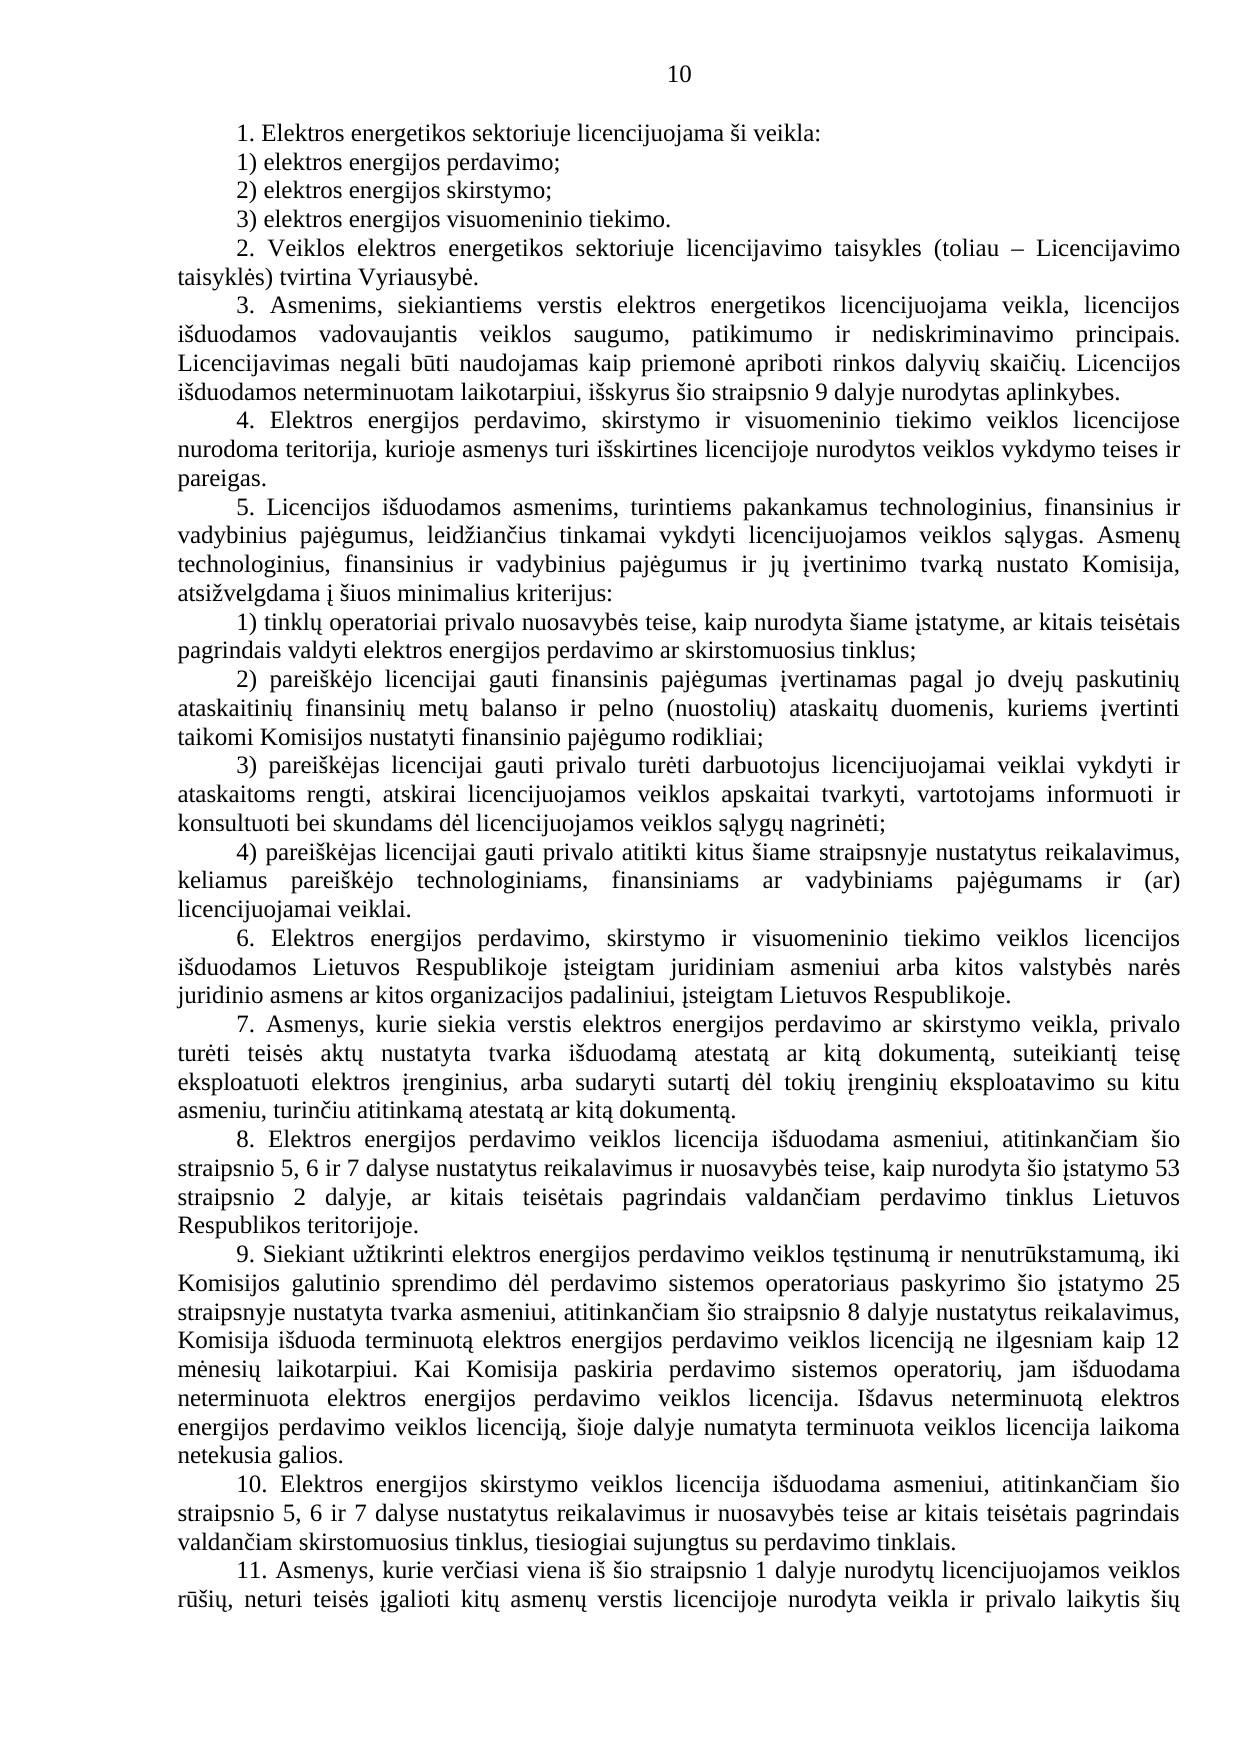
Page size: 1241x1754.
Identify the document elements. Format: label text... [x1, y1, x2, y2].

text 1) elektros energijos perdavimo; [177, 147, 1181, 176]
text 8. Elektros energijos perdavimo veiklos licencija išduodama asmeniui, atitinkančiam šio straipsnio 5, 6 ir 7 dalyse nustatytus reikalavimus ir nuosavybės teise, kaip nurodyta šio įstatymo 53 straipsnio 2 dalyje, ar kitais teisėtais pagrindais valdančiam perdavimo tinklus Lietuvos Respublikos teritorijoje. [177, 1124, 1181, 1239]
text 4. Elektros energijos perdavimo, skirstymo ir visuomeninio tiekimo veiklos licencijose nurodoma teritorija, kurioje asmenys turi išskirtines licencijoje nurodytos veiklos vykdymo teises ir pareigas. [177, 406, 1181, 492]
text 9. Siekiant užtikrinti elektros energijos perdavimo veiklos tęstinumą ir nenutrūkstamumą, iki Komisijos galutinio sprendimo dėl perdavimo sistemos operatoriaus paskyrimo šio įstatymo 25 straipsnyje nustatyta tvarka asmeniui, atitinkančiam šio straipsnio 8 dalyje nustatytus reikalavimus, Komisija išduoda terminuotą elektros energijos perdavimo veiklos licenciją ne ilgesniam kaip 12 mėnesių laikotarpiui. Kai Komisija paskiria perdavimo sistemos operatorių, jam išduodama neterminuota elektros energijos perdavimo veiklos licencija. Išdavus neterminuotą elektros energijos perdavimo veiklos licenciją, šioje dalyje numatyta terminuota veiklos licencija laikoma netekusia galios. [177, 1239, 1181, 1469]
text 3) pareiškėjas licencijai gauti privalo turėti darbuotojus licencijuojamai veiklai vykdyti ir ataskaitoms rengti, atskirai licencijuojamos veiklos apskaitai tvarkyti, vartotojams informuoti ir konsultuoti bei skundams dėl licencijuojamos veiklos sąlygų nagrinėti; [177, 751, 1181, 837]
text 1) tinklų operatoriai privalo nuosavybės teise, kaip nurodyta šiame įstatyme, ar kitais teisėtais pagrindais valdyti elektros energijos perdavimo ar skirstomuosius tinklus; [177, 607, 1181, 664]
text 10. Elektros energijos skirstymo veiklos licencija išduodama asmeniui, atitinkančiam šio straipsnio 5, 6 ir 7 dalyse nustatytus reikalavimus ir nuosavybės teise ar kitais teisėtais pagrindais valdančiam skirstomuosius tinklus, tiesiogiai sujungtus su perdavimo tinklais. [177, 1469, 1181, 1556]
text 2. Veiklos elektros energetikos sektoriuje licencijavimo taisykles (toliau – Licencijavimo taisyklės) tvirtina Vyriausybė. [177, 233, 1181, 291]
text 3) elektros energijos visuomeninio tiekimo. [177, 204, 1181, 233]
text 5. Licencijos išduodamos asmenims, turintiems pakankamus technologinius, finansinius ir vadybinius pajėgumus, leidžiančius tinkamai vykdyti licencijuojamos veiklos sąlygas. Asmenų technologinius, finansinius ir vadybinius pajėgumus ir jų įvertinimo tvarką nustato Komisija, atsižvelgdama į šiuos minimalius kriterijus: [177, 492, 1181, 607]
text 7. Asmenys, kurie siekia verstis elektros energijos perdavimo ar skirstymo veikla, privalo turėti teisės aktų nustatyta tvarka išduodamą atestatą ar kitą dokumentą, suteikiantį teisę eksploatuoti elektros įrenginius, arba sudaryti sutartį dėl tokių įrenginių eksploatavimo su kitu asmeniu, turinčiu atitinkamą atestatą ar kitą dokumentą. [177, 1009, 1181, 1124]
text 1. Elektros energetikos sektoriuje licencijuojama ši veikla: [177, 118, 1181, 147]
text 2) elektros energijos skirstymo; [177, 176, 1181, 204]
text 4) pareiškėjas licencijai gauti privalo atitikti kitus šiame straipsnyje nustatytus reikalavimus, keliamus pareiškėjo technologiniams, finansiniams ar vadybiniams pajėgumams ir (ar) licencijuojamai veiklai. [177, 837, 1181, 923]
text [177, 1556, 1181, 1613]
text 2) pareiškėjo licencijai gauti finansinis pajėgumas įvertinamas pagal jo dvejų paskutinių ataskaitinių finansinių metų balanso ir pelno (nuostolių) ataskaitų duomenis, kuriems įvertinti taikomi Komisijos nustatyti finansinio pajėgumo rodikliai; [177, 664, 1181, 751]
text 3. Asmenims, siekiantiems verstis elektros energetikos licencijuojama veikla, licencijos išduodamos vadovaujantis veiklos saugumo, patikimumo ir nediskriminavimo principais. Licencijavimas negali būti naudojamas kaip priemonė apriboti rinkos dalyvių skaičių. Licencijos išduodamos neterminuotam laikotarpiui, išskyrus šio straipsnio 9 dalyje nurodytas aplinkybes. [177, 291, 1181, 406]
text 6. Elektros energijos perdavimo, skirstymo ir visuomeninio tiekimo veiklos licencijos išduodamos Lietuvos Respublikoje įsteigtam juridiniam asmeniui arba kitos valstybės narės juridinio asmens ar kitos organizacijos padaliniui, įsteigtam Lietuvos Respublikoje. [177, 923, 1181, 1009]
